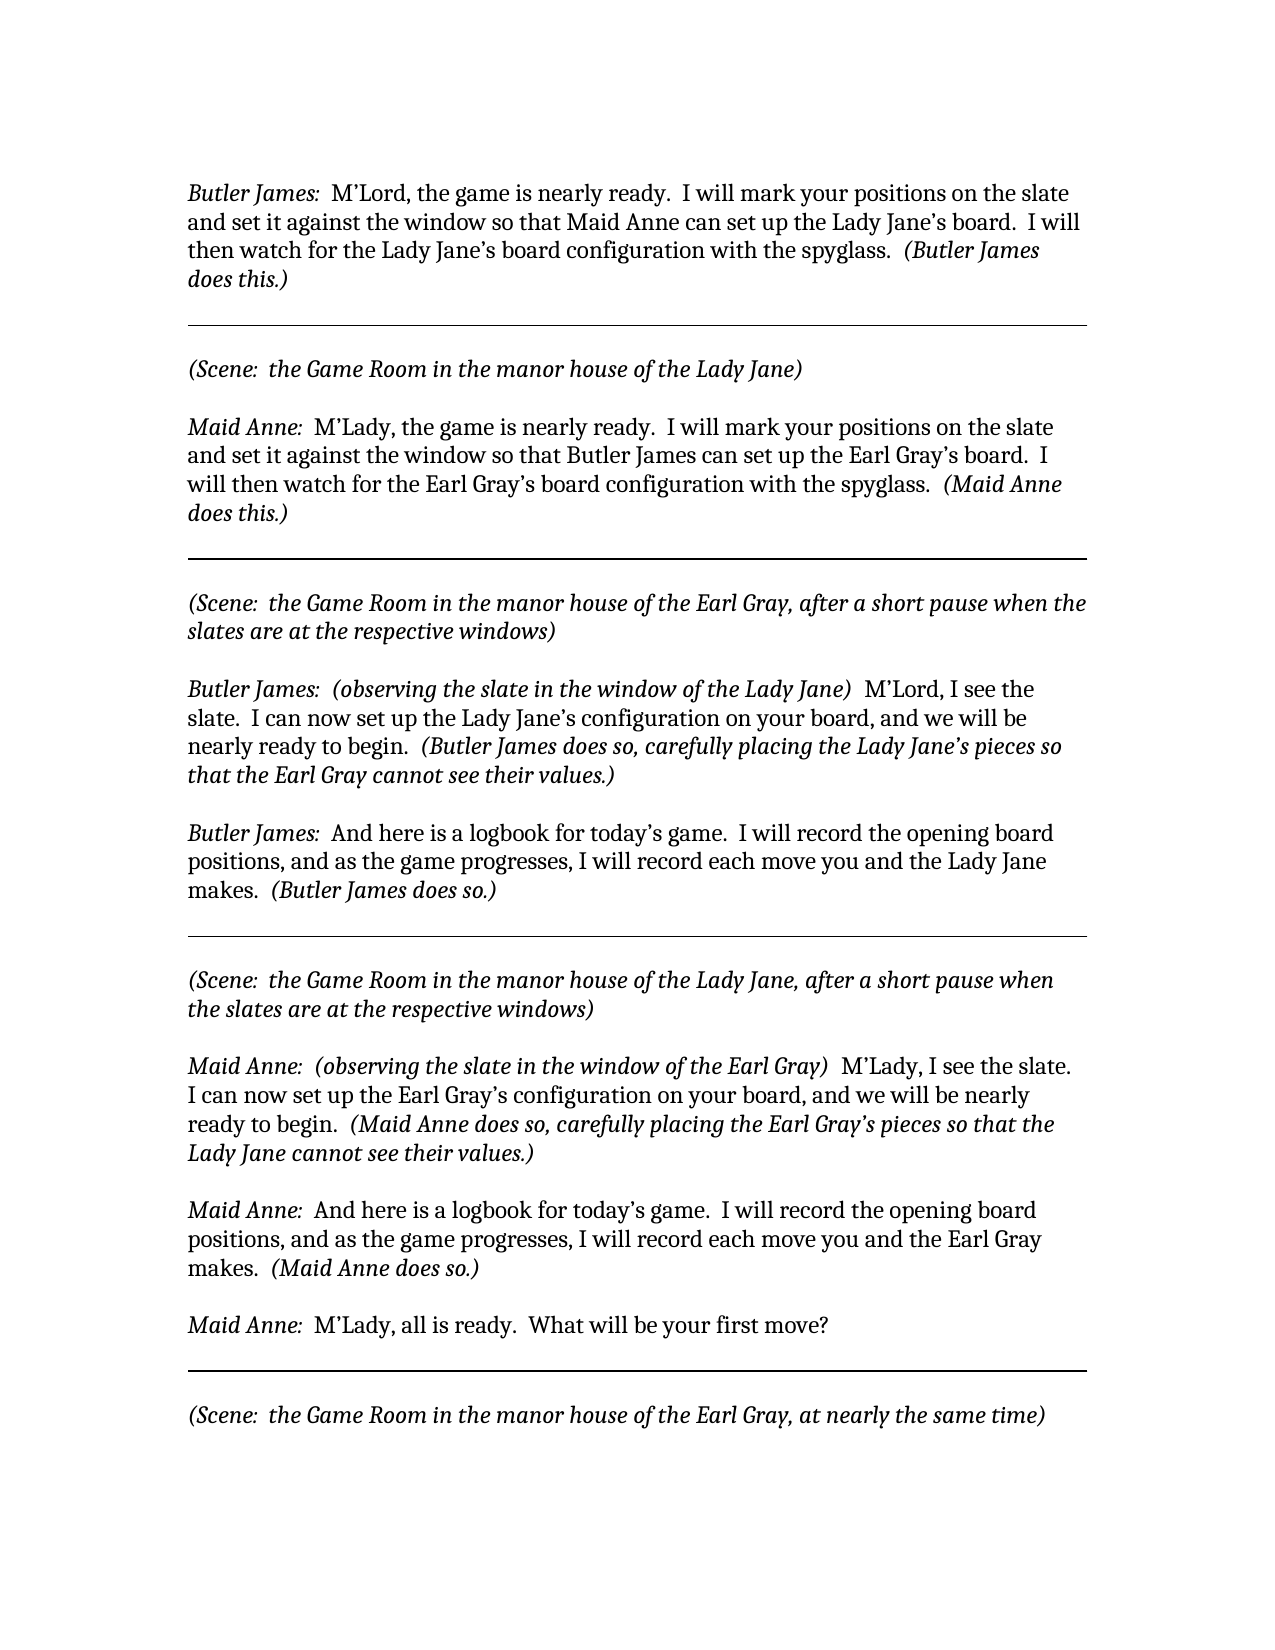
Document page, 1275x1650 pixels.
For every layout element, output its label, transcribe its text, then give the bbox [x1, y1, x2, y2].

text Maid Anne: M’Lady, all is ready. What will be your first move? [187, 1311, 1087, 1340]
text (Scene: the Game Room in the manor house of the Lady Jane) [187, 355, 1087, 384]
text Maid Anne: M’Lady, the game is nearly ready. I will mark your positions on the slate and set it against the window so that Butler James can set up the Earl Gray’s board. I will then watch for the Earl Gray’s board configuration with the spyglass. (Maid Anne does this.) [187, 412, 1087, 527]
text Butler James: (observing the slate in the window of the Lady Jane) M’Lord, I see the slate. I can now set up the Lady Jane’s configuration on your board, and we will be nearly ready to begin. (Butler James does so, carefully placing the Lady Jane’s pieces so that the Earl Gray cannot see their values.) [187, 675, 1087, 790]
text Maid Anne: And here is a logbook for today’s game. I will record the opening board positions, and as the game progresses, I will record each move you and the Earl Gray makes. (Maid Anne does so.) [187, 1196, 1087, 1282]
text Butler James: M’Lord, the game is nearly ready. I will mark your positions on the slate and set it against the window so that Maid Anne can set up the Lady Jane’s board. I will then watch for the Lady Jane’s board configuration with the spyglass. (Butler James does this.) [187, 179, 1087, 294]
text (Scene: the Game Room in the manor house of the Earl Gray, at nearly the same time) [187, 1401, 1087, 1429]
text Butler James: And here is a logbook for today’s game. I will record the opening board positions, and as the game progresses, I will record each move you and the Lady Jane makes. (Butler James does so.) [187, 818, 1087, 905]
text (Scene: the Game Room in the manor house of the Lady Jane, after a short pause when the slates are at the respective windows) [187, 966, 1087, 1023]
text (Scene: the Game Room in the manor house of the Earl Gray, after a short pause when the slates are at the respective windows) [187, 588, 1087, 646]
text Maid Anne: (observing the slate in the window of the Earl Gray) M’Lady, I see the slate. I can now set up the Earl Gray’s configuration on your board, and we will be nearly ready to begin. (Maid Anne does so, carefully placing the Earl Gray’s pieces so that the Lady Jane cannot see their values.) [187, 1052, 1087, 1167]
